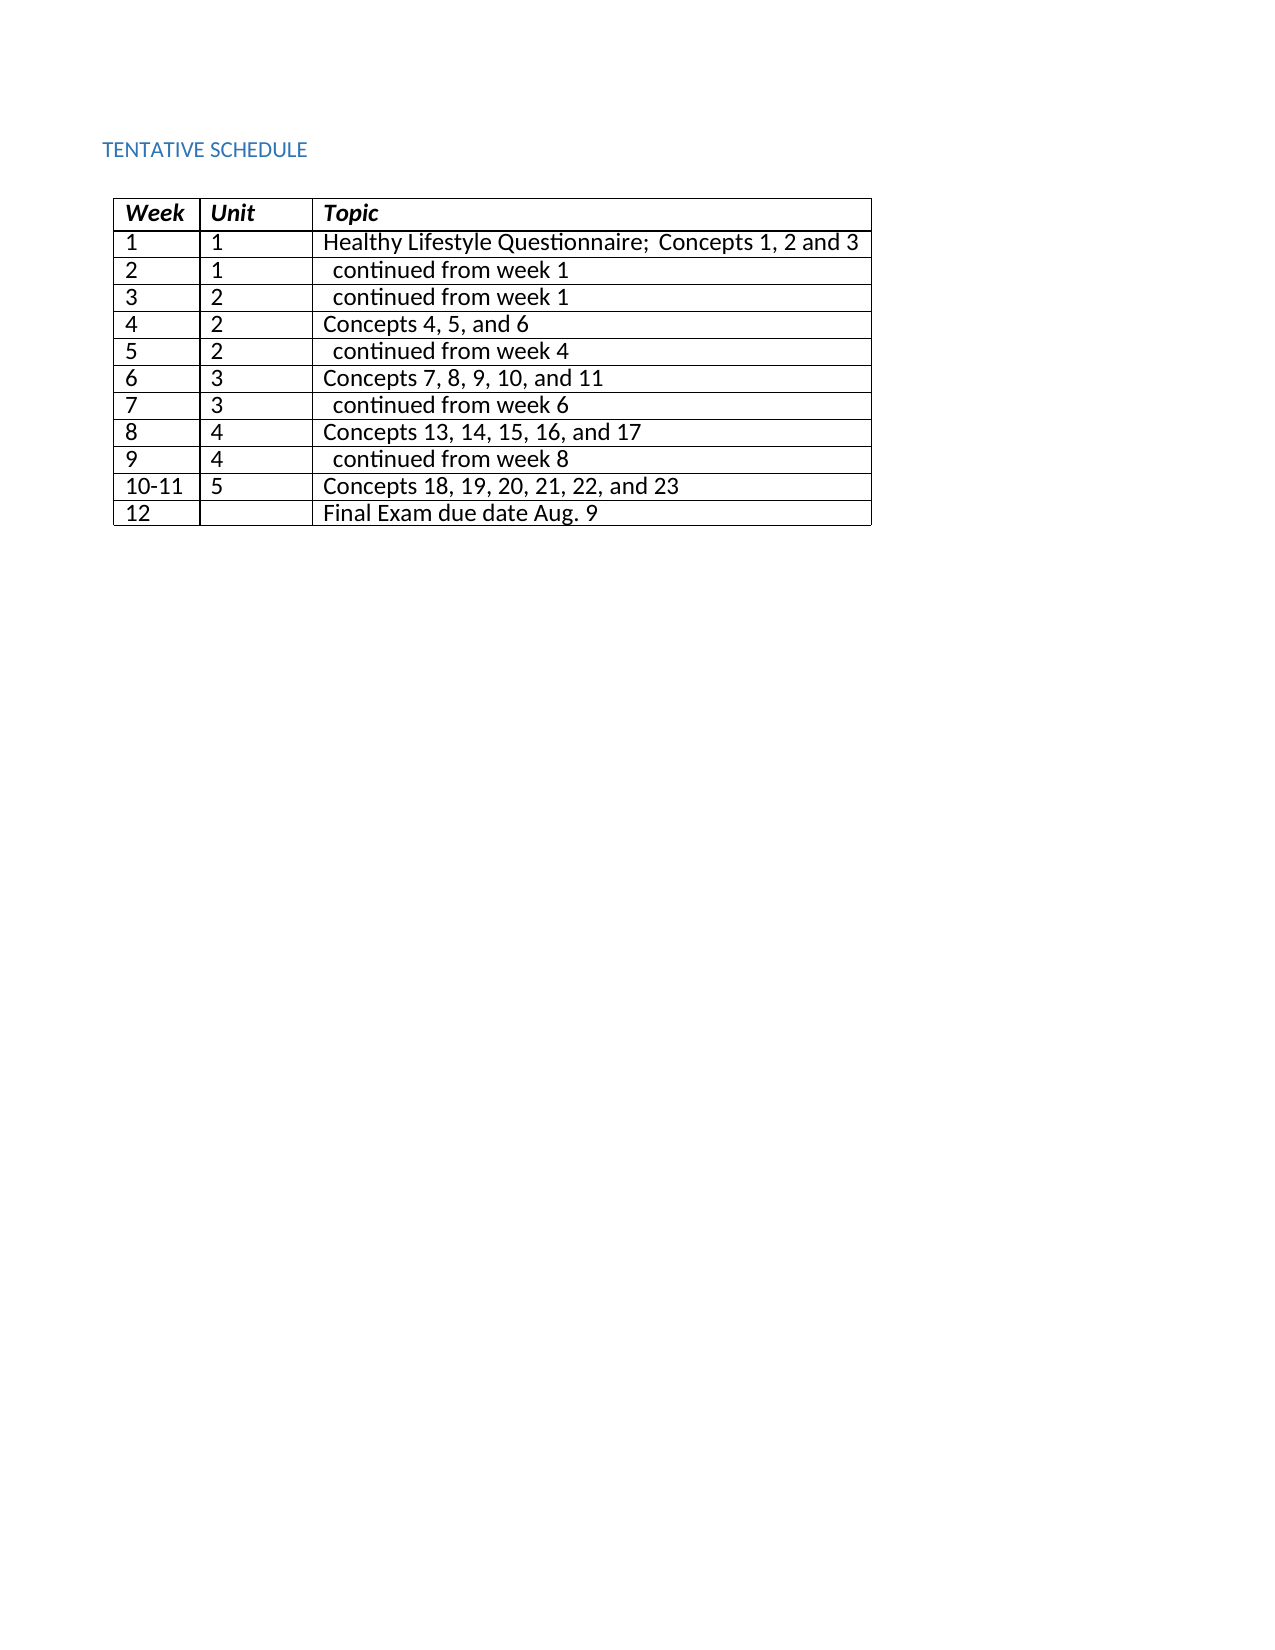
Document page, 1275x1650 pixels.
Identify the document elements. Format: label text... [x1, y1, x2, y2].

table_cell 5 [201, 474, 312, 499]
table_cell 2 [201, 285, 312, 311]
table_header Unit [201, 199, 312, 230]
table_cell 5 [114, 339, 199, 364]
table_cell 2 [201, 339, 312, 364]
table_cell 2 [114, 258, 199, 284]
table_cell 7 [114, 393, 199, 418]
table_cell 4 [201, 420, 312, 446]
table_cell continued from week 1 [313, 258, 871, 284]
table_cell Concepts 13, 14, 15, 16, and 17 [313, 420, 871, 446]
table_cell continued from week 1 [313, 285, 871, 311]
table_cell Healthy Lifestyle Questionnaire; Concepts 1, 2 and 3 [313, 232, 871, 257]
table_cell continued from week 8 [313, 447, 871, 473]
table_cell 4 [201, 447, 312, 473]
table_cell continued from week 4 [313, 339, 871, 364]
table_header Topic [313, 199, 871, 230]
table_cell 1 [114, 232, 199, 257]
table_cell 3 [114, 285, 199, 311]
table_cell 6 [114, 366, 199, 392]
table_cell 10-11 [114, 474, 199, 499]
table_cell 3 [201, 366, 312, 392]
table_cell 8 [114, 420, 199, 446]
table_cell 2 [201, 312, 312, 338]
table_cell continued from week 6 [313, 393, 871, 418]
table_cell 12 [114, 501, 199, 524]
table_cell Concepts 7, 8, 9, 10, and 11 [313, 366, 871, 392]
table_cell 3 [201, 393, 312, 418]
table_cell Final Exam due date Aug. 9 [313, 501, 871, 524]
subtitle TENTATIVE SCHEDULE [102, 135, 1208, 163]
table_cell Concepts 18, 19, 20, 21, 22, and 23 [313, 474, 871, 499]
table_cell 1 [201, 258, 312, 284]
table_cell [201, 501, 312, 524]
table_cell 1 [201, 232, 312, 257]
table_cell Concepts 4, 5, and 6 [313, 312, 871, 338]
table_header Week [114, 199, 199, 230]
table_cell 9 [114, 447, 199, 473]
table_cell 4 [114, 312, 199, 338]
